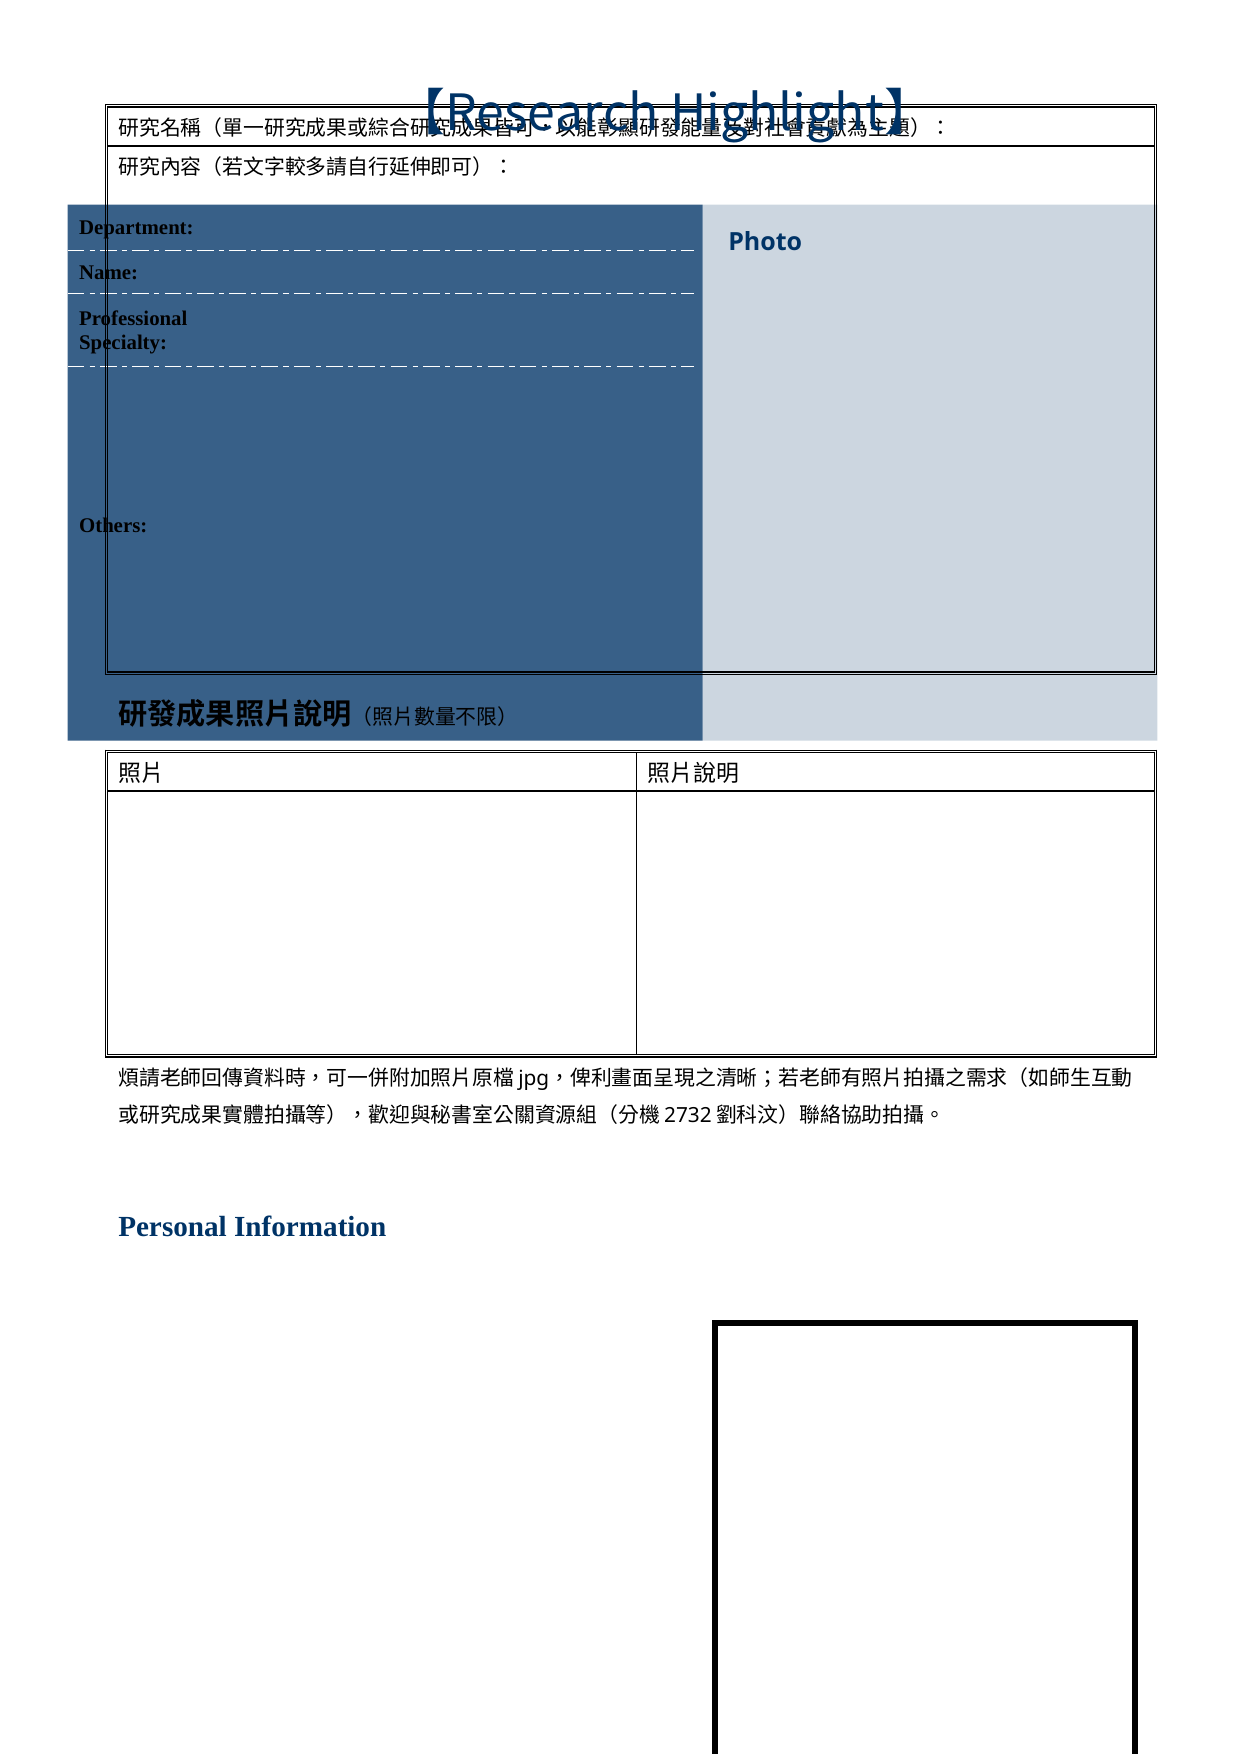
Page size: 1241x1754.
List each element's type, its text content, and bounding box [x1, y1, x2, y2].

text Personal Information [118, 1207, 1144, 1245]
table_cell [108, 792, 636, 1054]
table_header 照片 [108, 753, 636, 790]
table_header 研究名稱（單一研究成果或綜合研究成果皆可，以能彰顯研發能量及對社會貢獻為主題）： [108, 108, 1154, 145]
text 煩請老師回傳資料時，可一併附加照片原檔jpg，俾利畫面呈現之清晰；若老師有照片拍攝之需求（如師生互動或研究成果實體拍攝等），歡迎與秘書室公關資源組（分機2732劉科汶）聯絡協助拍攝。 [118, 1058, 1144, 1132]
table_header 照片說明 [637, 753, 1154, 790]
table_cell [637, 792, 1154, 1054]
text 研發成果照片說明（照片數量不限） [118, 675, 1144, 749]
table_cell 研究內容（若文字較多請自行延伸即可）： [108, 147, 1154, 671]
